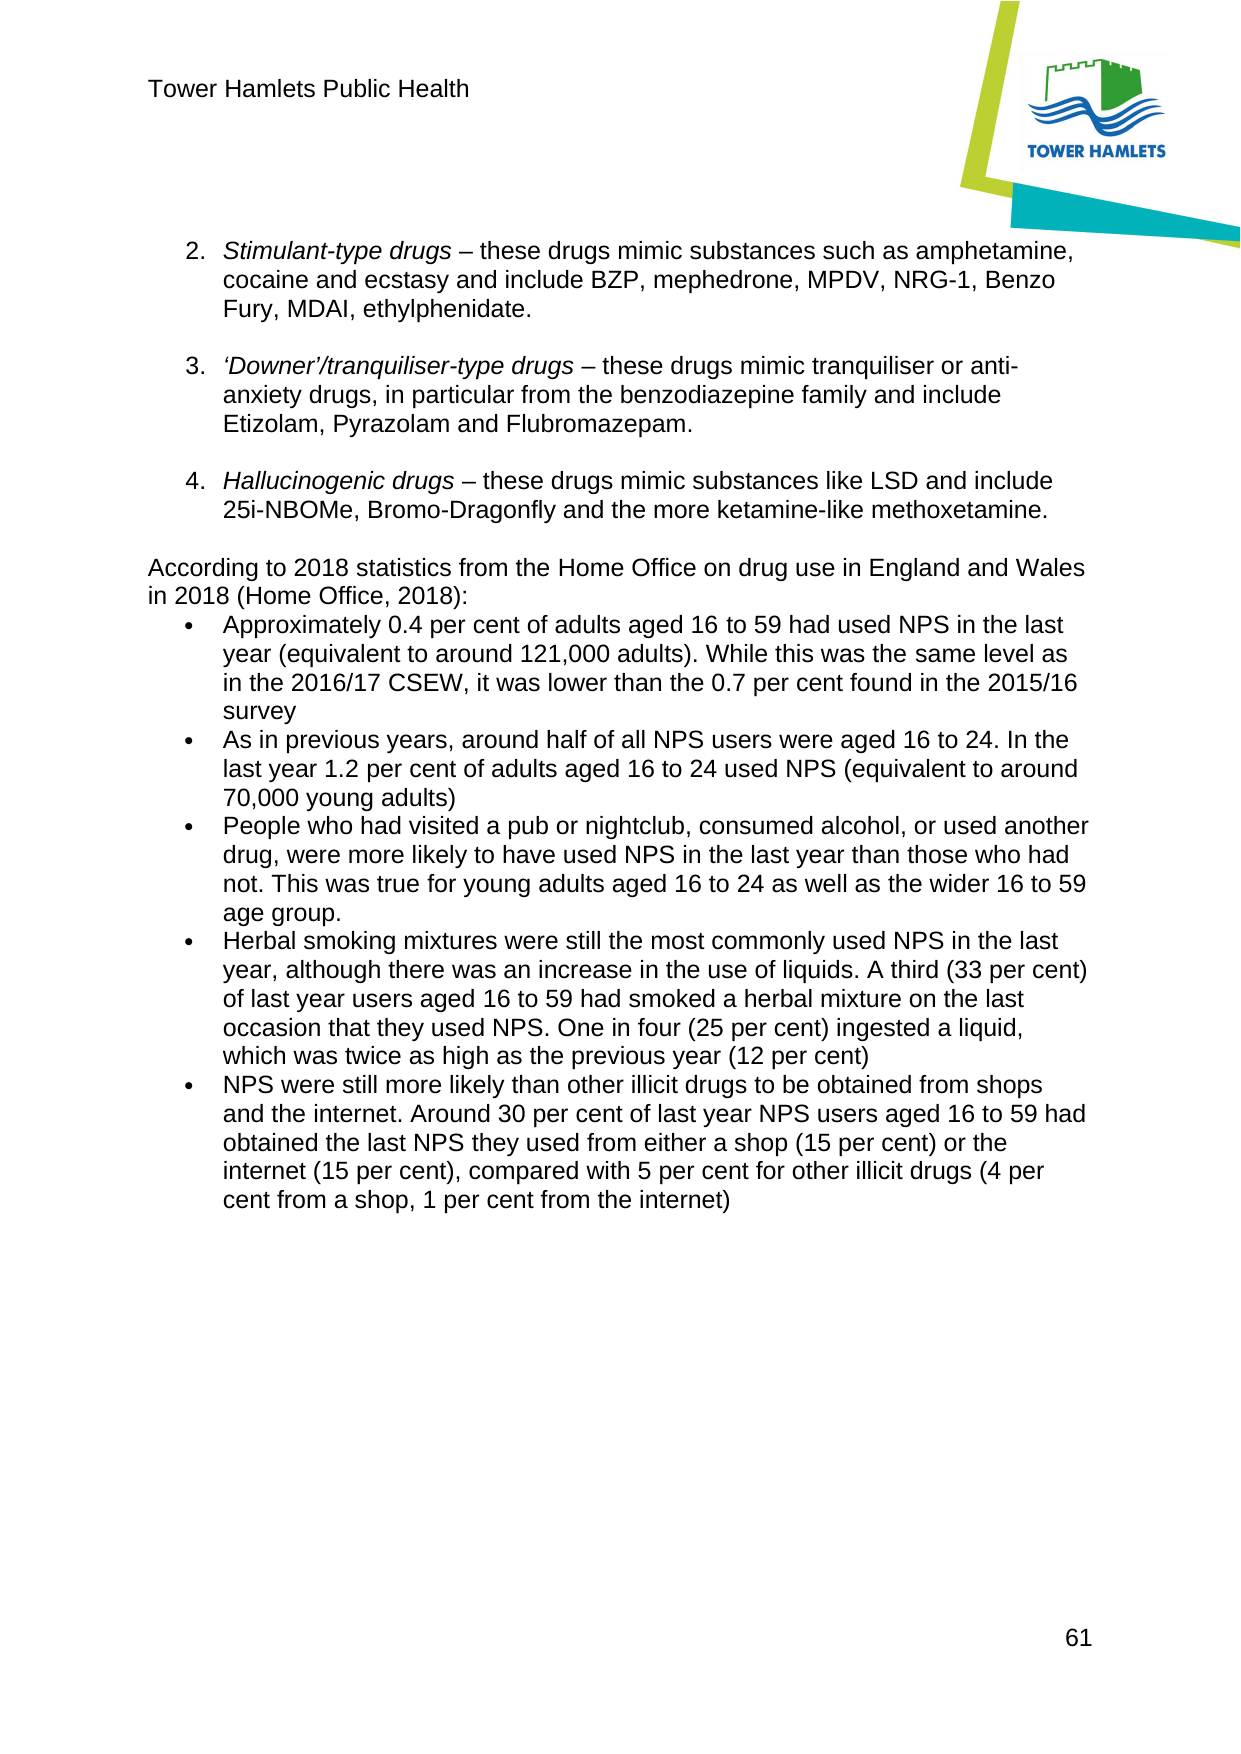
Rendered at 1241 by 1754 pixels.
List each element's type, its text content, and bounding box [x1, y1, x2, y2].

list ‘Downer’/tranquiliser-type drugs – these drugs mimic tranquiliser or anti-anxiety drugs, in particular from the benzodiazepine family and include Etizolam, Pyrazolam and Flubromazepam. [185, 351, 1092, 437]
text According to 2018 statistics from the Home Office on drug use in England and Wales in 2018 (Home Office, 2018): [148, 552, 1092, 610]
list As in previous years, around half of all NPS users were aged 16 to 24. In the last year 1.2 per cent of adults aged 16 to 24 used NPS (equivalent to around 70,000 young adults) [185, 725, 1092, 811]
list Stimulant-type drugs – these drugs mimic substances such as amphetamine, cocaine and ecstasy and include BZP, mephedrone, MPDV, NRG-1, Benzo Fury, MDAI, ethylphenidate. [185, 236, 1092, 322]
list NPS were still more likely than other illicit drugs to be obtained from shops and the internet. Around 30 per cent of last year NPS users aged 16 to 59 had obtained the last NPS they used from either a shop (15 per cent) or the internet (15 per cent), compared with 5 per cent for other illicit drugs (4 per cent from a shop, 1 per cent from the internet) [185, 1070, 1092, 1214]
list Approximately 0.4 per cent of adults aged 16 to 59 had used NPS in the last year (equivalent to around 121,000 adults). While this was the same level as in the 2016/17 CSEW, it was lower than the 0.7 per cent found in the 2015/16 survey [185, 610, 1092, 725]
list Hallucinogenic drugs – these drugs mimic substances like LSD and include 25i-NBOMe, Bromo-Dragonfly and the more ketamine-like methoxetamine. [185, 466, 1092, 524]
list Herbal smoking mixtures were still the most commonly used NPS in the last year, although there was an increase in the use of liquids. A third (33 per cent) of last year users aged 16 to 59 had smoked a herbal mixture on the last occasion that they used NPS. One in four (25 per cent) ingested a liquid, which was twice as high as the previous year (12 per cent) [185, 926, 1092, 1070]
list People who had visited a pub or nightclub, consumed alcohol, or used another drug, were more likely to have used NPS in the last year than those who had not. This was true for young adults aged 16 to 24 as well as the wider 16 to 59 age group. [185, 811, 1092, 926]
picture [1, 1, 1241, 252]
